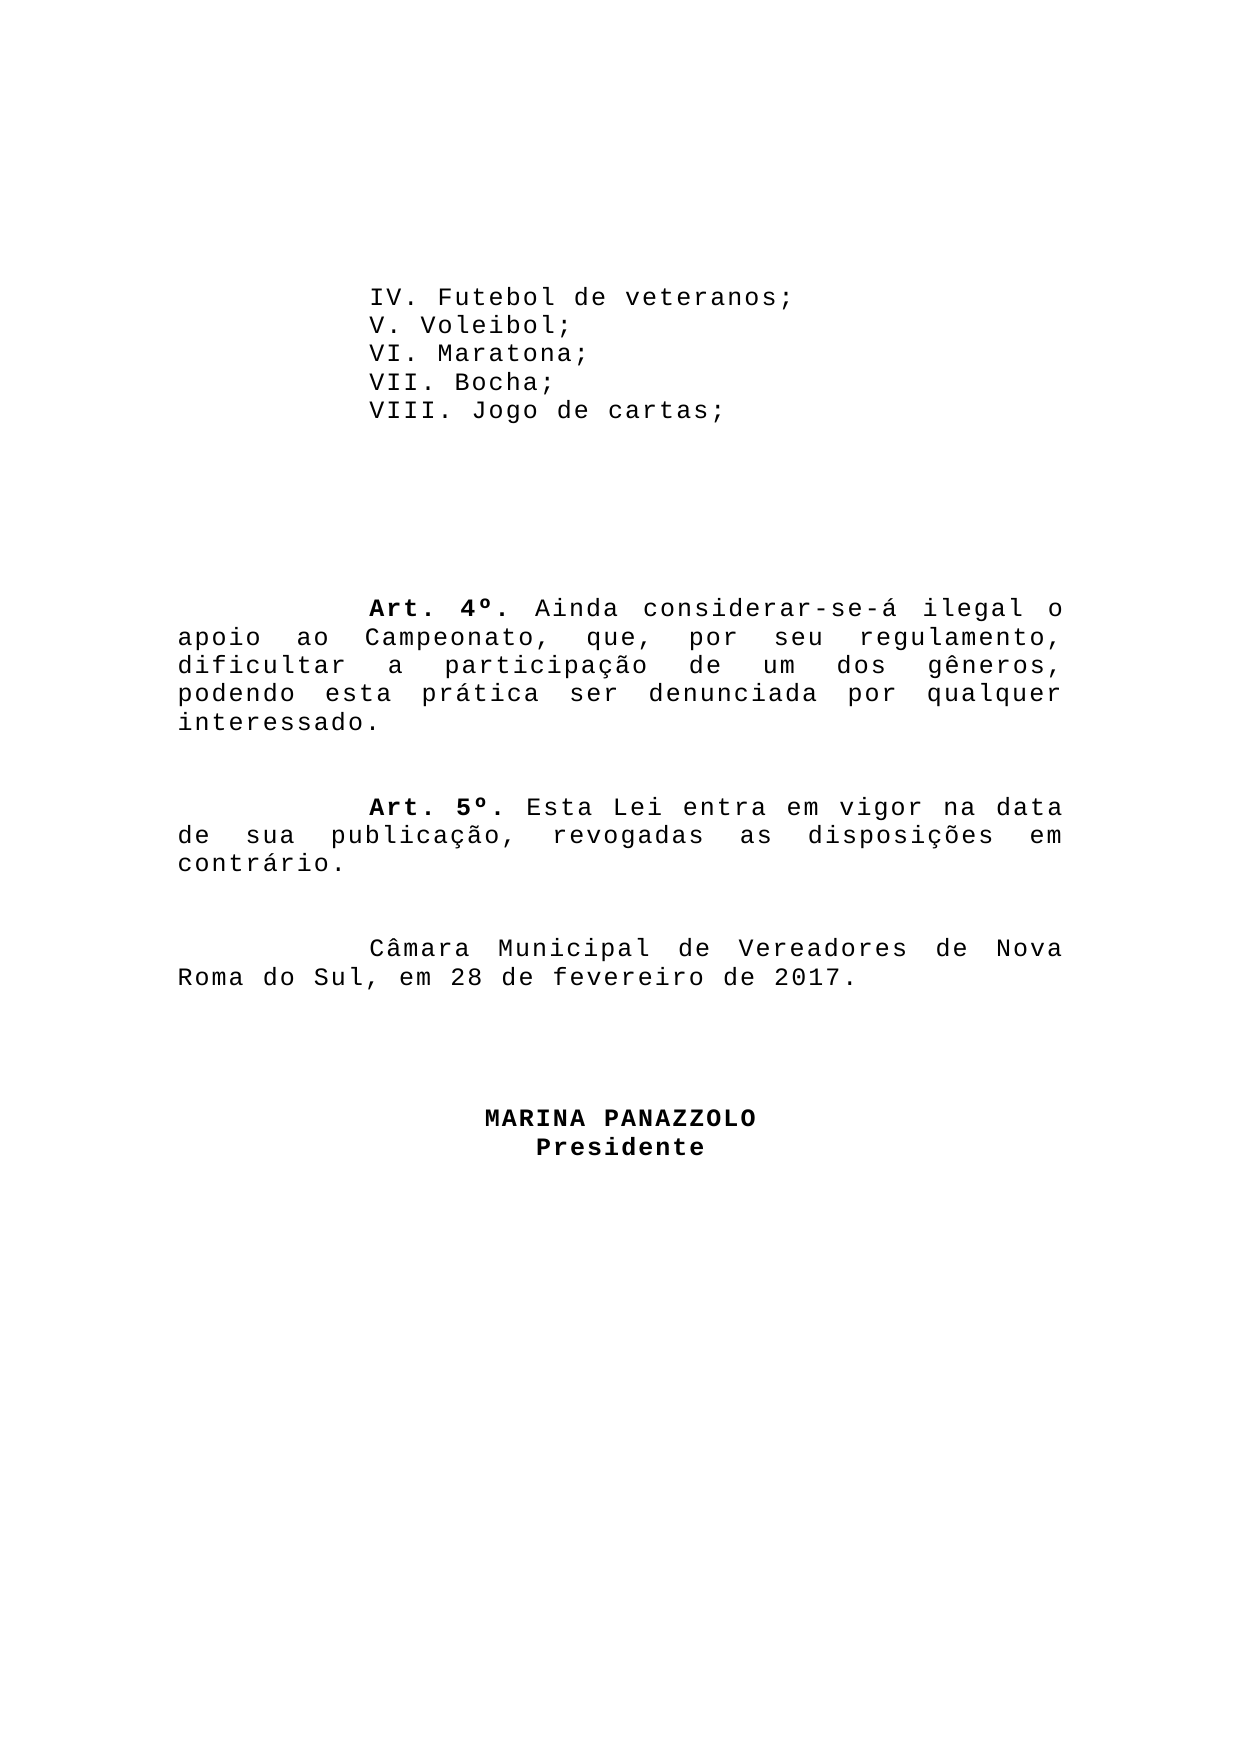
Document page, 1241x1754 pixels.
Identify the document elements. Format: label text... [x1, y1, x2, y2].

text Presidente [177, 1134, 1063, 1163]
text V. Voleibol; [177, 313, 1063, 341]
text VIII. Jogo de cartas; [177, 398, 1063, 426]
text VII. Bocha; [177, 369, 1063, 398]
text Câmara Municipal de Vereadores de Nova Roma do Sul, em 28 de fevereiro de 2017. [177, 936, 1063, 993]
text Art. 5º. Esta Lei entra em vigor na data de sua publicação, revogadas as disposições em contrário. [177, 794, 1063, 879]
text MARINA PANAZZOLO [177, 1106, 1063, 1134]
text VI. Maratona; [177, 341, 1063, 369]
text IV. Futebol de veteranos; [177, 284, 1063, 313]
text Art. 4º. Ainda considerar-se-á ilegal o apoio ao Campeonato, que, por seu regulamento, dificultar a participação de um dos gêneros, podendo esta prática ser denunciada por qualquer interessado. [177, 596, 1063, 738]
